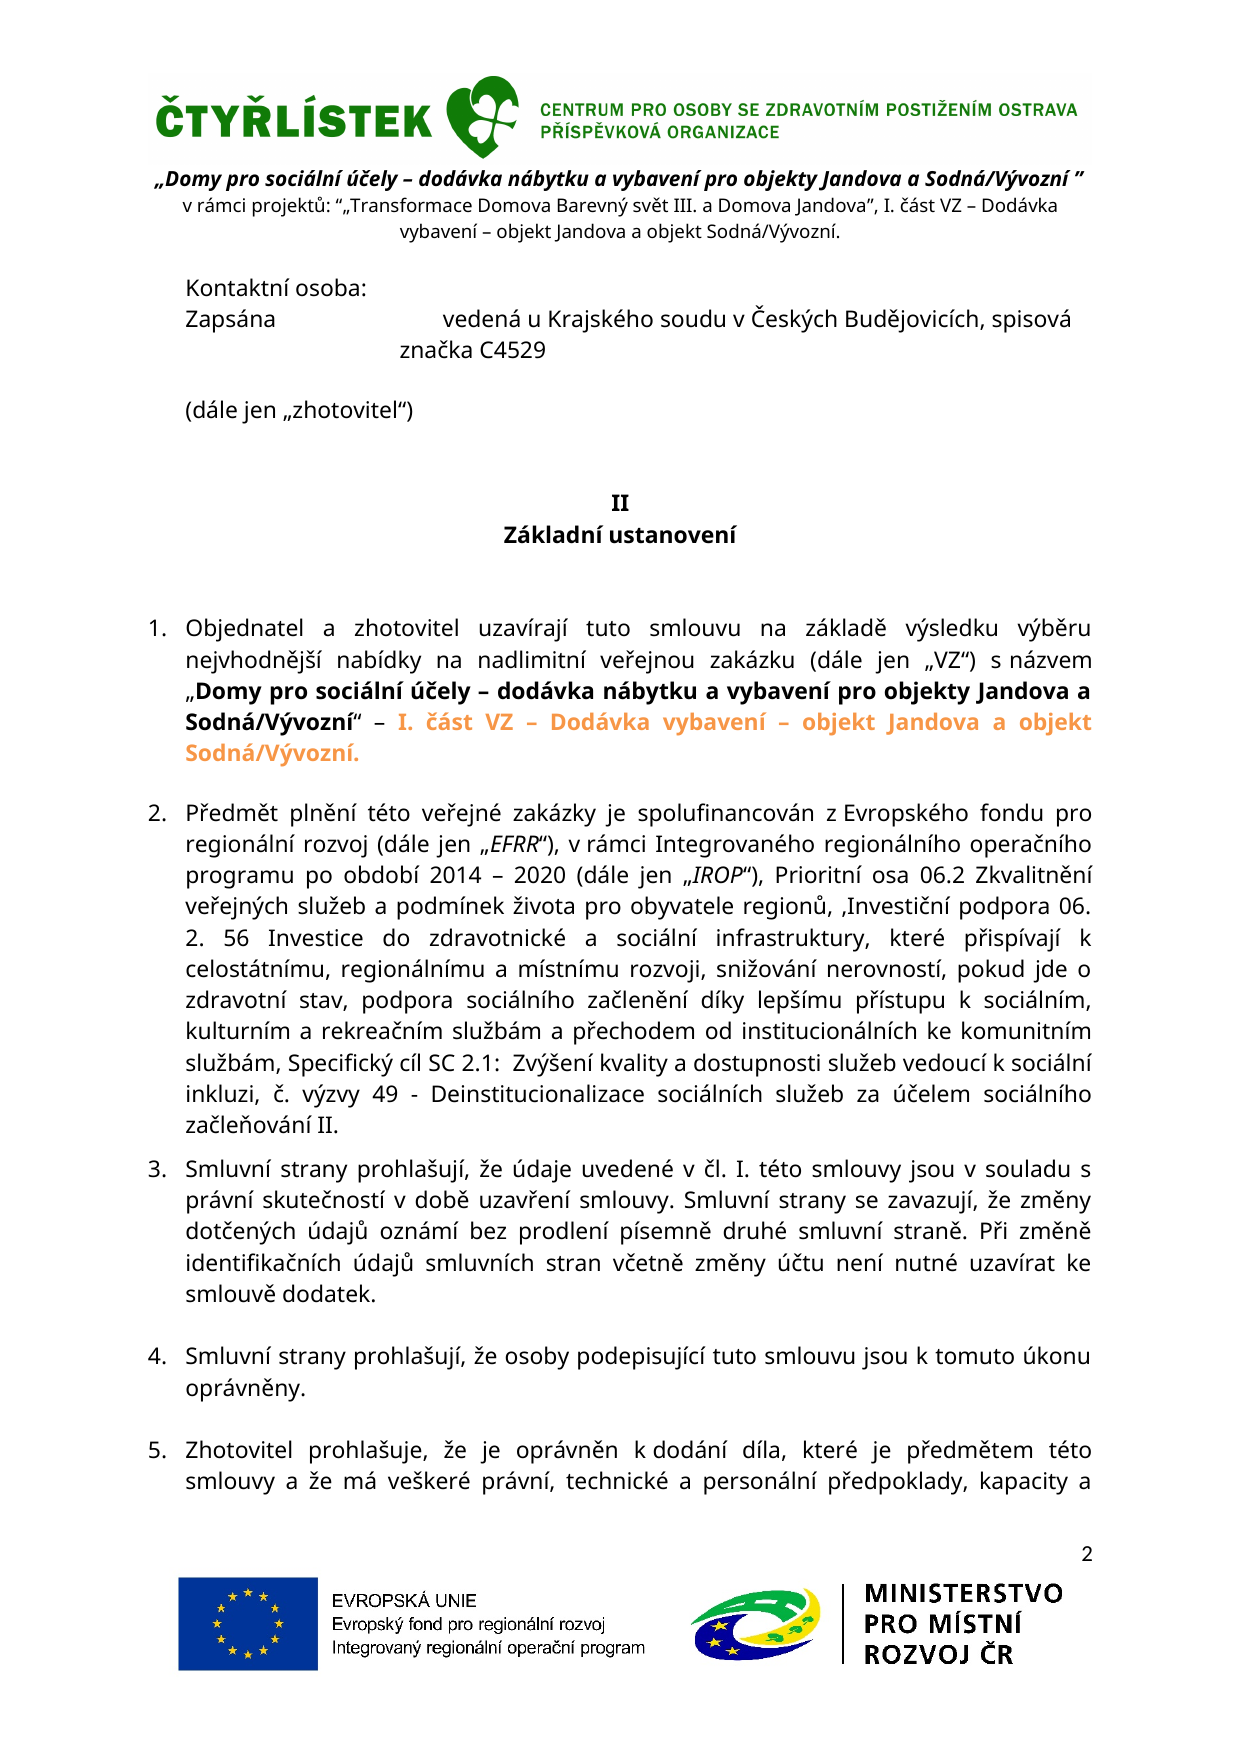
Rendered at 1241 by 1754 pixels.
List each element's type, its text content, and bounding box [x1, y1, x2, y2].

list Smluvní strany prohlašují, že osoby podepisující tuto smlouvu jsou k tomuto úkonu oprávněny. [148, 1340, 1093, 1403]
list Smluvní strany prohlašují, že údaje uvedené v čl. I. této smlouvy jsou v souladu s právní skutečností v době uzavření smlouvy. Smluvní strany se zavazují, že změny dotčených údajů oznámí bez prodlení písemně druhé smluvní straně. Při změně identifikačních údajů smluvních stran včetně změny účtu není nutné uzavírat ke smlouvě dodatek. [148, 1153, 1093, 1309]
text Kontaktní osoba: [185, 272, 1093, 303]
picture [147, 73, 1093, 165]
text Základní ustanovení [148, 518, 1093, 550]
text Zapsána vedená u Krajského soudu v Českých Budějovicích, spisová [185, 303, 1093, 334]
text značka C4529 [185, 334, 1093, 366]
picture [147, 1567, 1093, 1681]
text II [148, 487, 1093, 518]
text (dále jen „zhotovitel“) [185, 393, 1093, 425]
list Předmět plnění této veřejné zakázky je spolufinancován z Evropského fondu pro regionální rozvoj (dále jen „EFRR“), v rámci Integrovaného regionálního operačního programu po období 2014 – 2020 (dále jen „IROP“), Prioritní osa 06.2 Zkvalitnění veřejných služeb a podmínek života pro obyvatele regionů, ‚Investiční podpora 06. 2. 56 Investice do zdravotnické a sociální infrastruktury, které přispívají k celostátnímu, regionálnímu a místnímu rozvoji, snižování nerovností, pokud jde o zdravotní stav, podpora sociálního začlenění díky lepšímu přístupu k sociálním, kulturním a rekreačním službám a přechodem od institucionálních ke komunitním službám, Specifický cíl SC 2.1: Zvýšení kvality a dostupnosti služeb vedoucí k sociální inkluzi, č. výzvy 49 - Deinstitucionalizace sociálních služeb za účelem sociálního začleňování II. [148, 797, 1093, 1140]
list Objednatel a zhotovitel uzavírají tuto smlouvu na základě výsledku výběru nejvhodnější nabídky na nadlimitní veřejnou zakázku (dále jen „VZ“) s názvem „Domy pro sociální účely – dodávka nábytku a vybavení pro objekty Jandova a Sodná/Vývozní“ – I. část VZ – Dodávka vybavení – objekt Jandova a objekt Sodná/Vývozní. [148, 612, 1093, 768]
